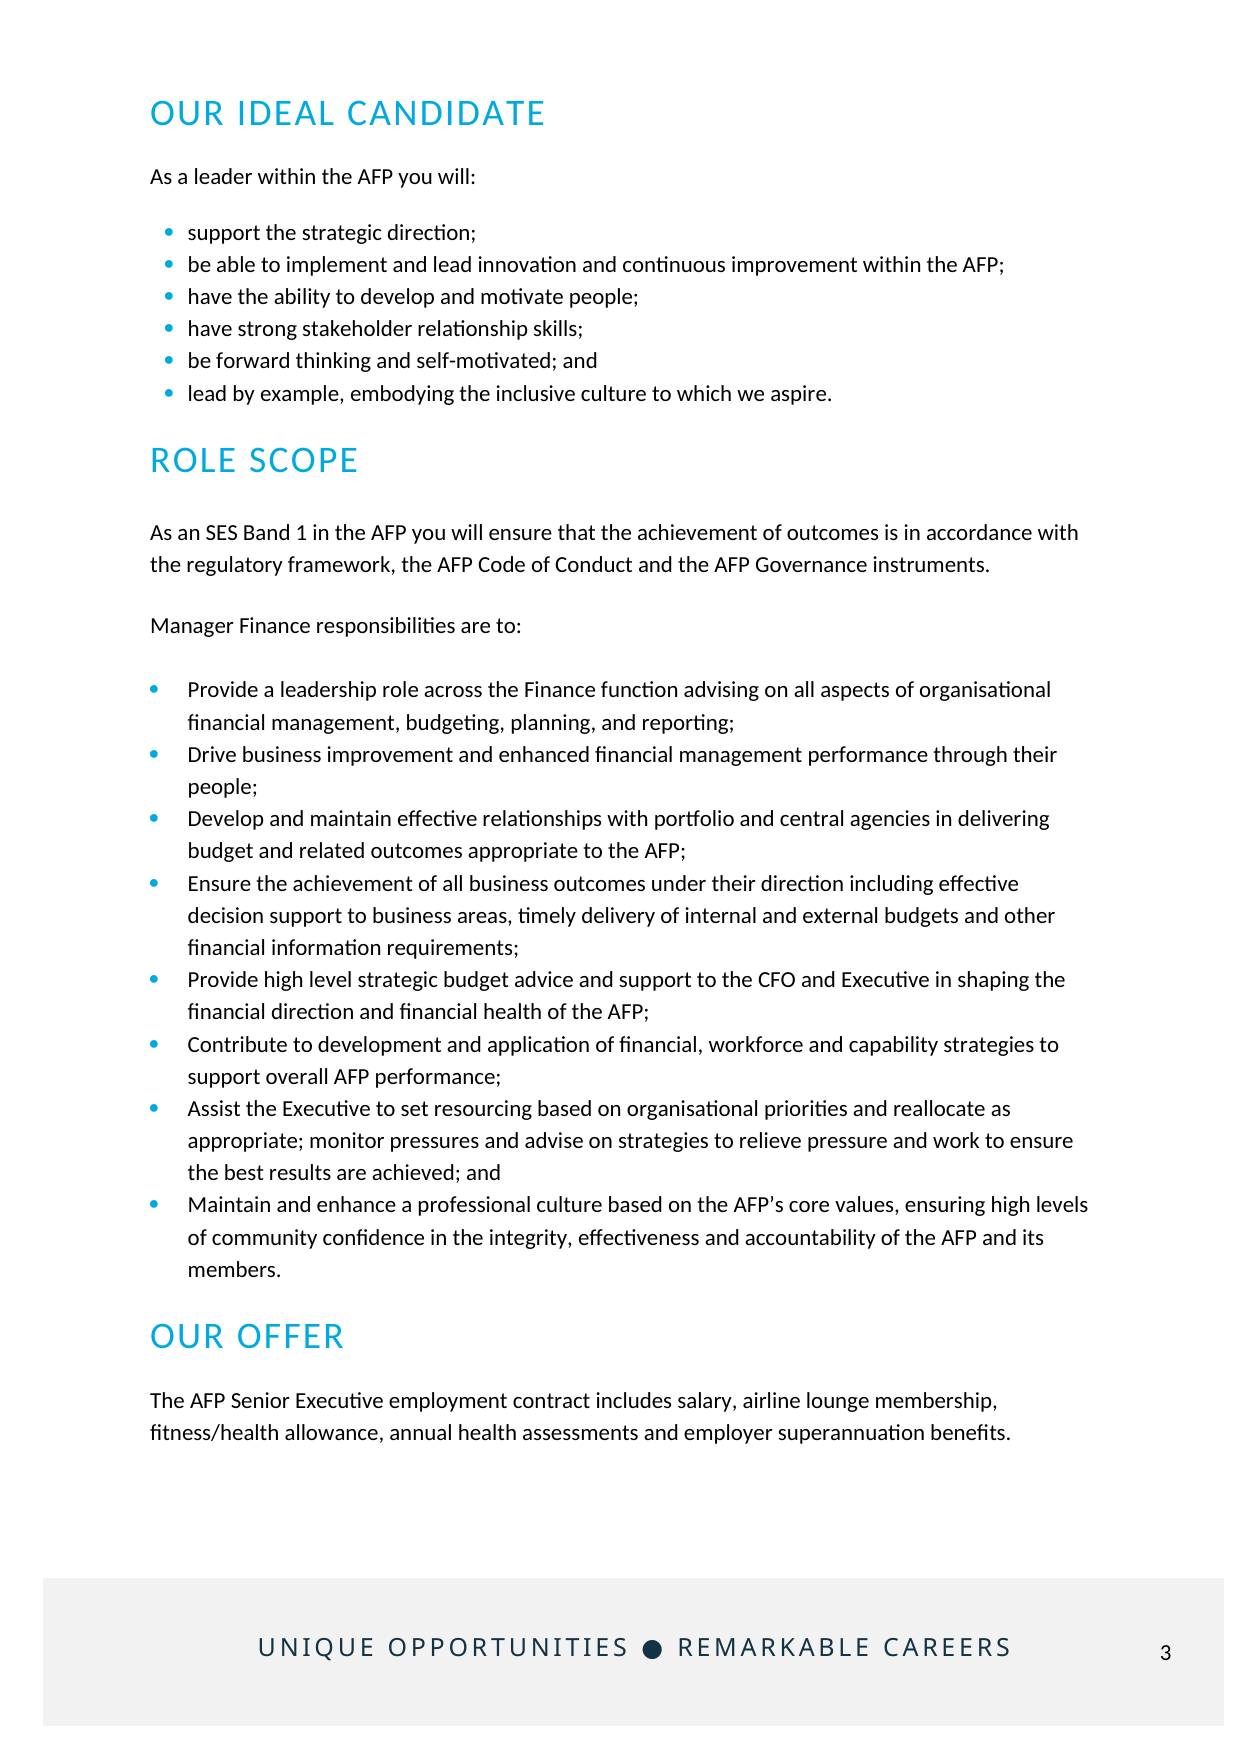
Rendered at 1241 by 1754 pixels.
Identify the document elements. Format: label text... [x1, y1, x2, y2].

list As a leader within the AFP you will: [150, 162, 1090, 190]
list have strong stakeholder relationship skills; [165, 314, 1090, 342]
subtitle Our ideal candidate [150, 89, 1090, 134]
list Develop and maintain effective relationships with portfolio and central agencies in delivering budget and related outcomes appropriate to the AFP; [150, 804, 1090, 864]
list support the strategic direction; [165, 218, 1090, 246]
text As an SES Band 1 in the AFP you will ensure that the achievement of outcomes is in accordance with the regulatory framework, the AFP Code of Conduct and the AFP Governance instruments. [150, 518, 1090, 578]
list Provide high level strategic budget advice and support to the CFO and Executive in shaping the financial direction and financial health of the AFP; [150, 965, 1090, 1026]
list Assist the Executive to set resourcing based on organisational priorities and reallocate as appropriate; monitor pressures and advise on strategies to relieve pressure and work to ensure the best results are achieved; and [150, 1094, 1090, 1186]
text rOLE sCOPE [150, 436, 1090, 482]
text The AFP Senior Executive employment contract includes salary, airline lounge membership, fitness/health allowance, annual health assessments and employer superannuation benefits. [150, 1386, 1090, 1446]
list be forward thinking and self-motivated; and [165, 346, 1090, 374]
list have the ability to develop and motivate people; [165, 282, 1090, 310]
list Ensure the achievement of all business outcomes under their direction including effective decision support to business areas, timely delivery of internal and external budgets and other financial information requirements; [150, 869, 1090, 961]
subtitle Our Offer [150, 1312, 1090, 1358]
list Contribute to development and application of financial, workforce and capability strategies to support overall AFP performance; [150, 1030, 1090, 1090]
list lead by example, embodying the inclusive culture to which we aspire. [165, 379, 1090, 407]
list Maintain and enhance a professional culture based on the AFP’s core values, ensuring high levels of community confidence in the integrity, effectiveness and accountability of the AFP and its members. [150, 1191, 1090, 1283]
text Manager Finance responsibilities are to: [150, 611, 1090, 639]
list be able to implement and lead innovation and continuous improvement within the AFP; [165, 250, 1090, 278]
list Provide a leadership role across the Finance function advising on all aspects of organisational financial management, budgeting, planning, and reporting; [150, 676, 1090, 736]
list Drive business improvement and enhanced financial management performance through their people; [150, 740, 1090, 800]
